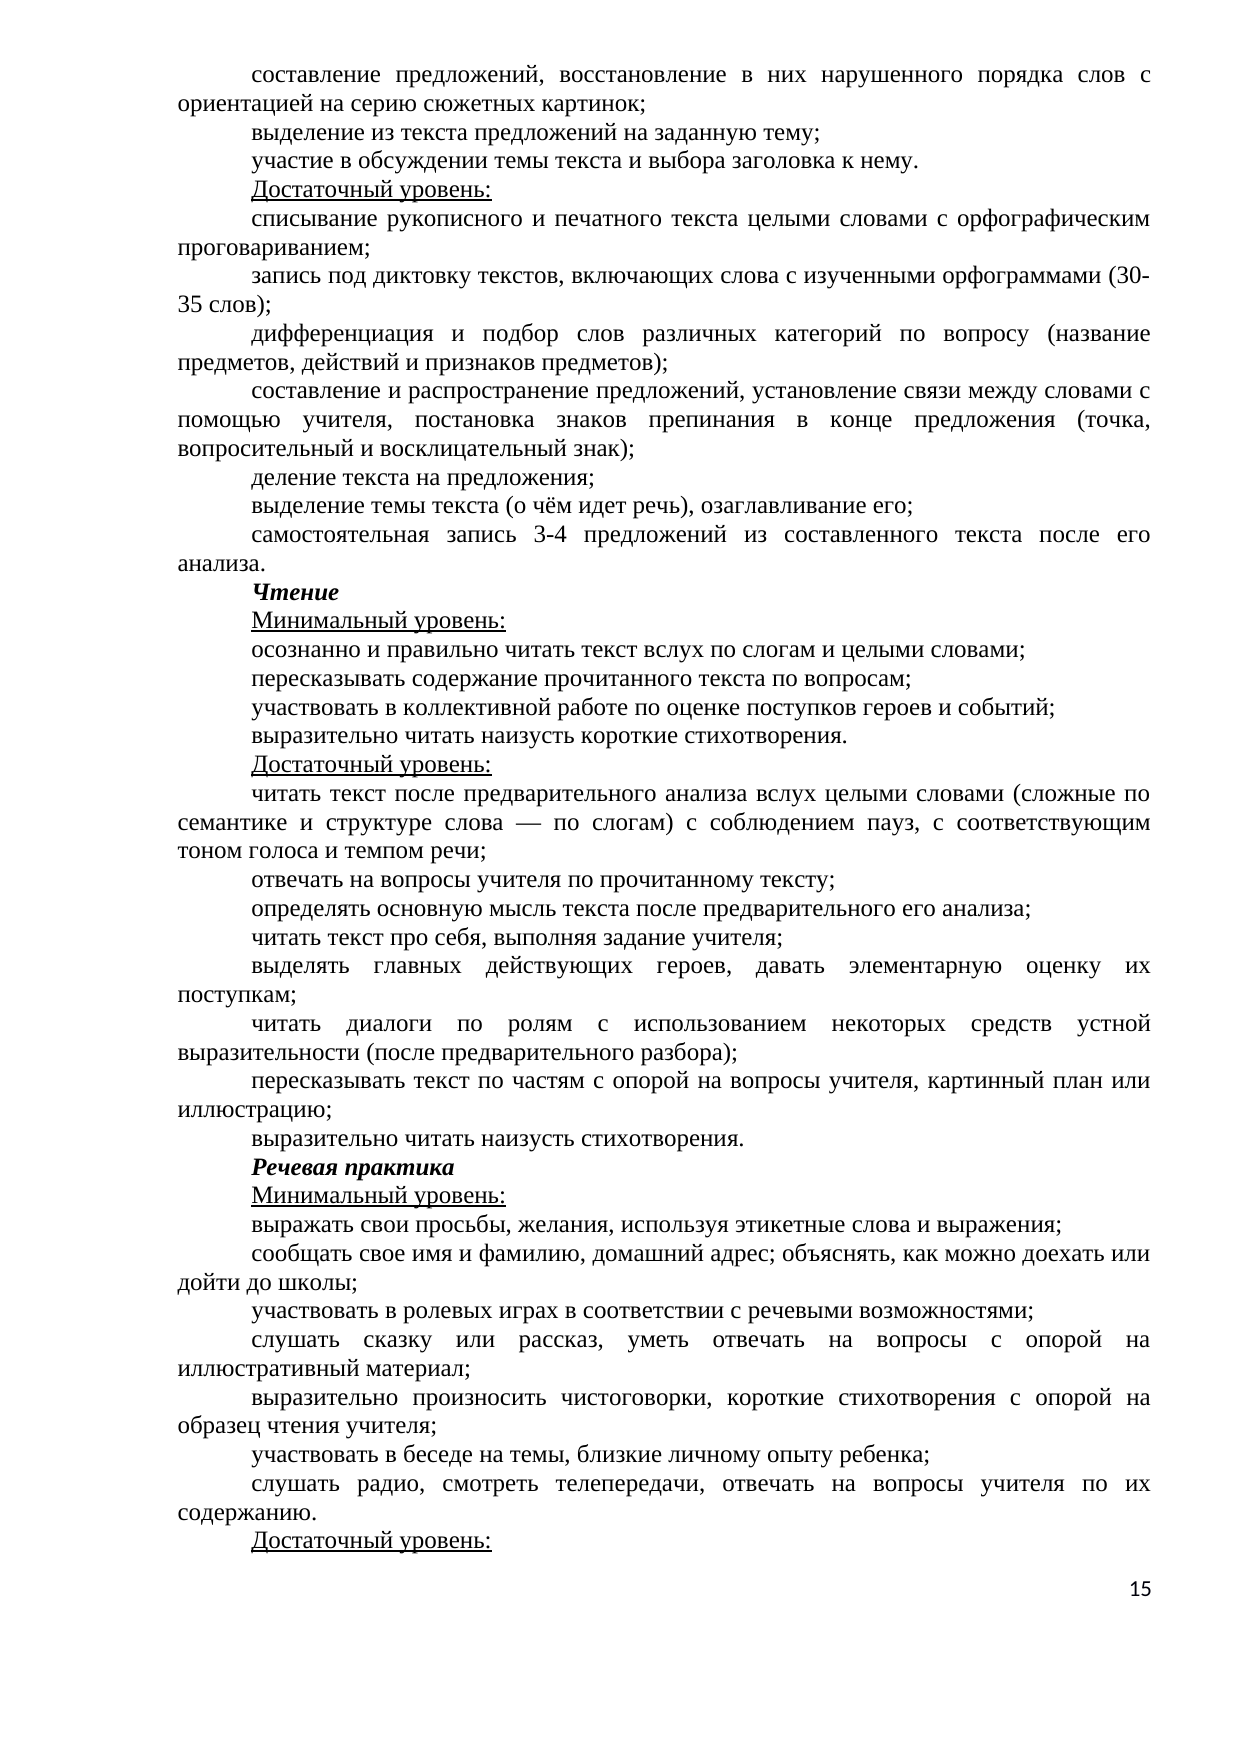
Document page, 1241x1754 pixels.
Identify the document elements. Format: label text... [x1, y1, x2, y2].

text отвечать на вопросы учителя по прочитанному тексту; [177, 864, 1152, 893]
text читать текст после предварительного анализа вслух целыми словами (сложные по семантике и структуре слова ― по слогам) с соблюдением пауз, с соответствующим тоном голоса и темпом речи; [177, 778, 1152, 864]
text участвовать в беседе на темы, близкие личному опыту ребенка; [177, 1439, 1152, 1468]
text Достаточный уровень: [177, 174, 1152, 203]
text Минимальный уровень: [177, 1180, 1152, 1209]
text пересказывать текст по частям с опорой на вопросы учителя, картинный план или иллюстрацию; [177, 1065, 1152, 1123]
text выделять главных действующих героев, давать элементарную оценку их поступкам; [177, 950, 1152, 1008]
text Речевая практика [177, 1152, 1152, 1180]
text выразительно читать наизусть короткие стихотворения. [177, 720, 1152, 749]
text осознанно и правильно читать текст вслух по слогам и целыми словами; [177, 634, 1152, 663]
text выделение темы текста (о чём идет речь), озаглавливание его; [177, 490, 1152, 519]
text Достаточный уровень: [177, 749, 1152, 778]
text участие в обсуждении темы текста и выбора заголовка к нему. [177, 145, 1152, 174]
text слушать радио, смотреть телепередачи, отвечать на вопросы учителя по их содержанию. [177, 1468, 1152, 1525]
text читать текст про себя, выполняя задание учителя; [177, 922, 1152, 950]
text выразительно читать наизусть стихотворения. [177, 1123, 1152, 1152]
text выражать свои просьбы, желания, используя этикетные слова и выражения; [177, 1209, 1152, 1238]
text выразительно произносить чистоговорки, короткие стихотворения с опорой на образец чтения учителя; [177, 1382, 1152, 1439]
text выделение из текста предложений на заданную тему; [177, 117, 1152, 145]
text составление предложений, восстановление в них нарушенного порядка слов с ориентацией на серию сюжетных картинок; [177, 59, 1152, 117]
text составление и распространение предложений, установление связи между словами с помощью учителя, постановка знаков препинания в конце предложения (точка, вопросительный и восклицательный знак); [177, 375, 1152, 462]
text читать диалоги по ролям с использованием некоторых средств устной выразительности (после предварительного разбора); [177, 1008, 1152, 1065]
text деление текста на предложения; [177, 462, 1152, 490]
text Чтение [177, 577, 1152, 605]
text запись под диктовку текстов, включающих слова с изученными орфограммами (30-35 слов); [177, 260, 1152, 318]
text пересказывать содержание прочитанного текста по вопросам; [177, 663, 1152, 692]
text участвовать в ролевых играх в соответствии с речевыми возможностями; [177, 1295, 1152, 1324]
text сообщать свое имя и фамилию, домашний адрес; объяснять, как можно доехать или дойти до школы; [177, 1238, 1152, 1295]
text Минимальный уровень: [177, 605, 1152, 634]
text слушать сказку или рассказ, уметь отвечать на вопросы с опорой на иллюстративный материал; [177, 1324, 1152, 1382]
text участвовать в коллективной работе по оценке поступков героев и событий; [177, 692, 1152, 720]
text определять основную мысль текста после предварительного его анализа; [177, 893, 1152, 922]
text самостоятельная запись 3-4 предложений из составленного текста после его анализа. [177, 519, 1152, 577]
text списывание рукописного и печатного текста целыми словами с орфографическим проговариванием; [177, 203, 1152, 260]
text дифференциация и подбор слов различных категорий по вопросу (название предметов, действий и признаков предметов); [177, 318, 1152, 375]
text Достаточный уровень: [177, 1525, 1152, 1554]
